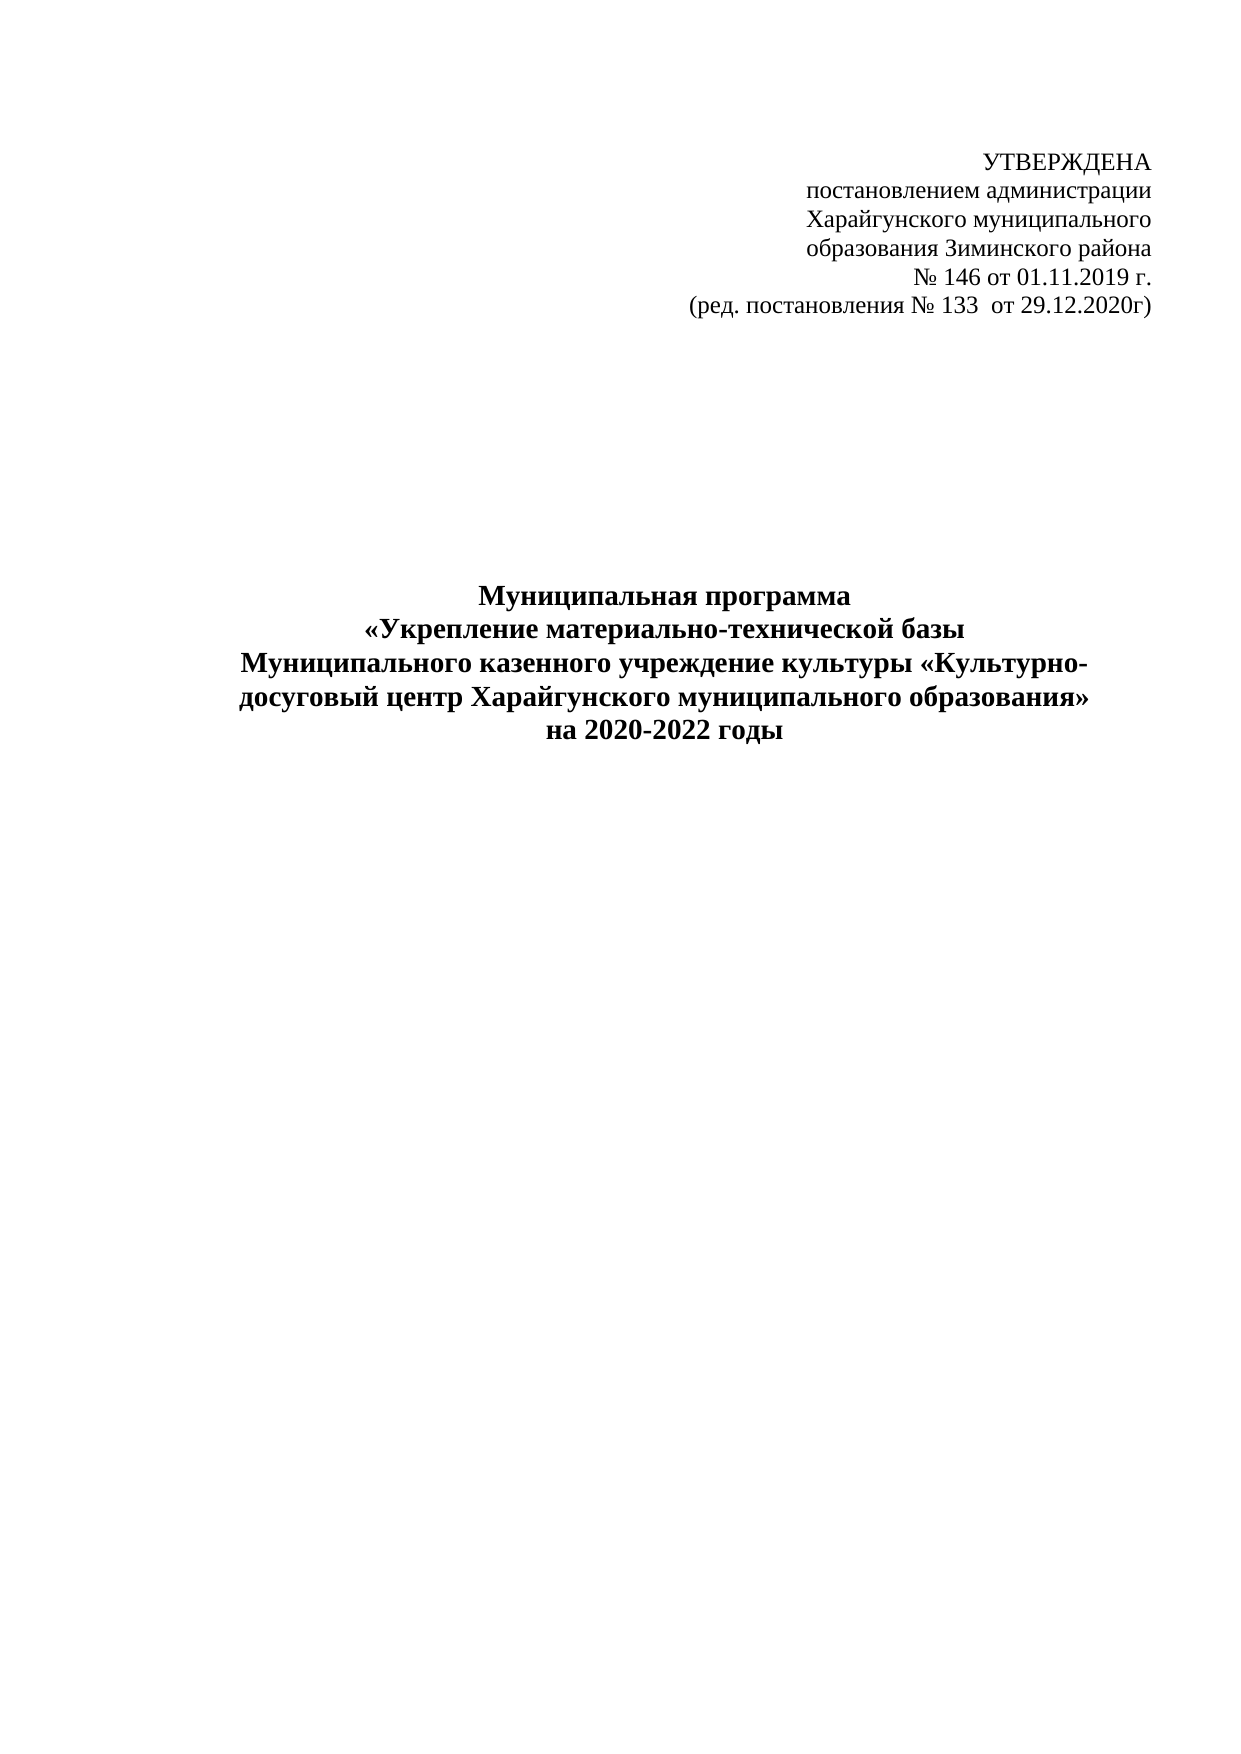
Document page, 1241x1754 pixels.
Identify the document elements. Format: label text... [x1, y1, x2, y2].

text Харайгунского муниципального [177, 204, 1152, 233]
text (ред. постановления № 133 от 29.12.2020г) [615, 291, 1152, 319]
text постановлением администрации [177, 176, 1152, 204]
text УТВЕРЖДЕНА [177, 147, 1152, 176]
text Муниципального казенного учреждение культуры «Культурно-досуговый центр Харайгунского муниципального образования» [177, 645, 1152, 712]
text «Укрепление материально-технической базы [177, 612, 1152, 645]
text № 146 от 01.11.2019 г. [615, 262, 1152, 291]
text на 2020-2022 годы [177, 712, 1152, 746]
text Муниципальная программа [177, 578, 1152, 612]
text образования Зиминского района [177, 233, 1152, 262]
